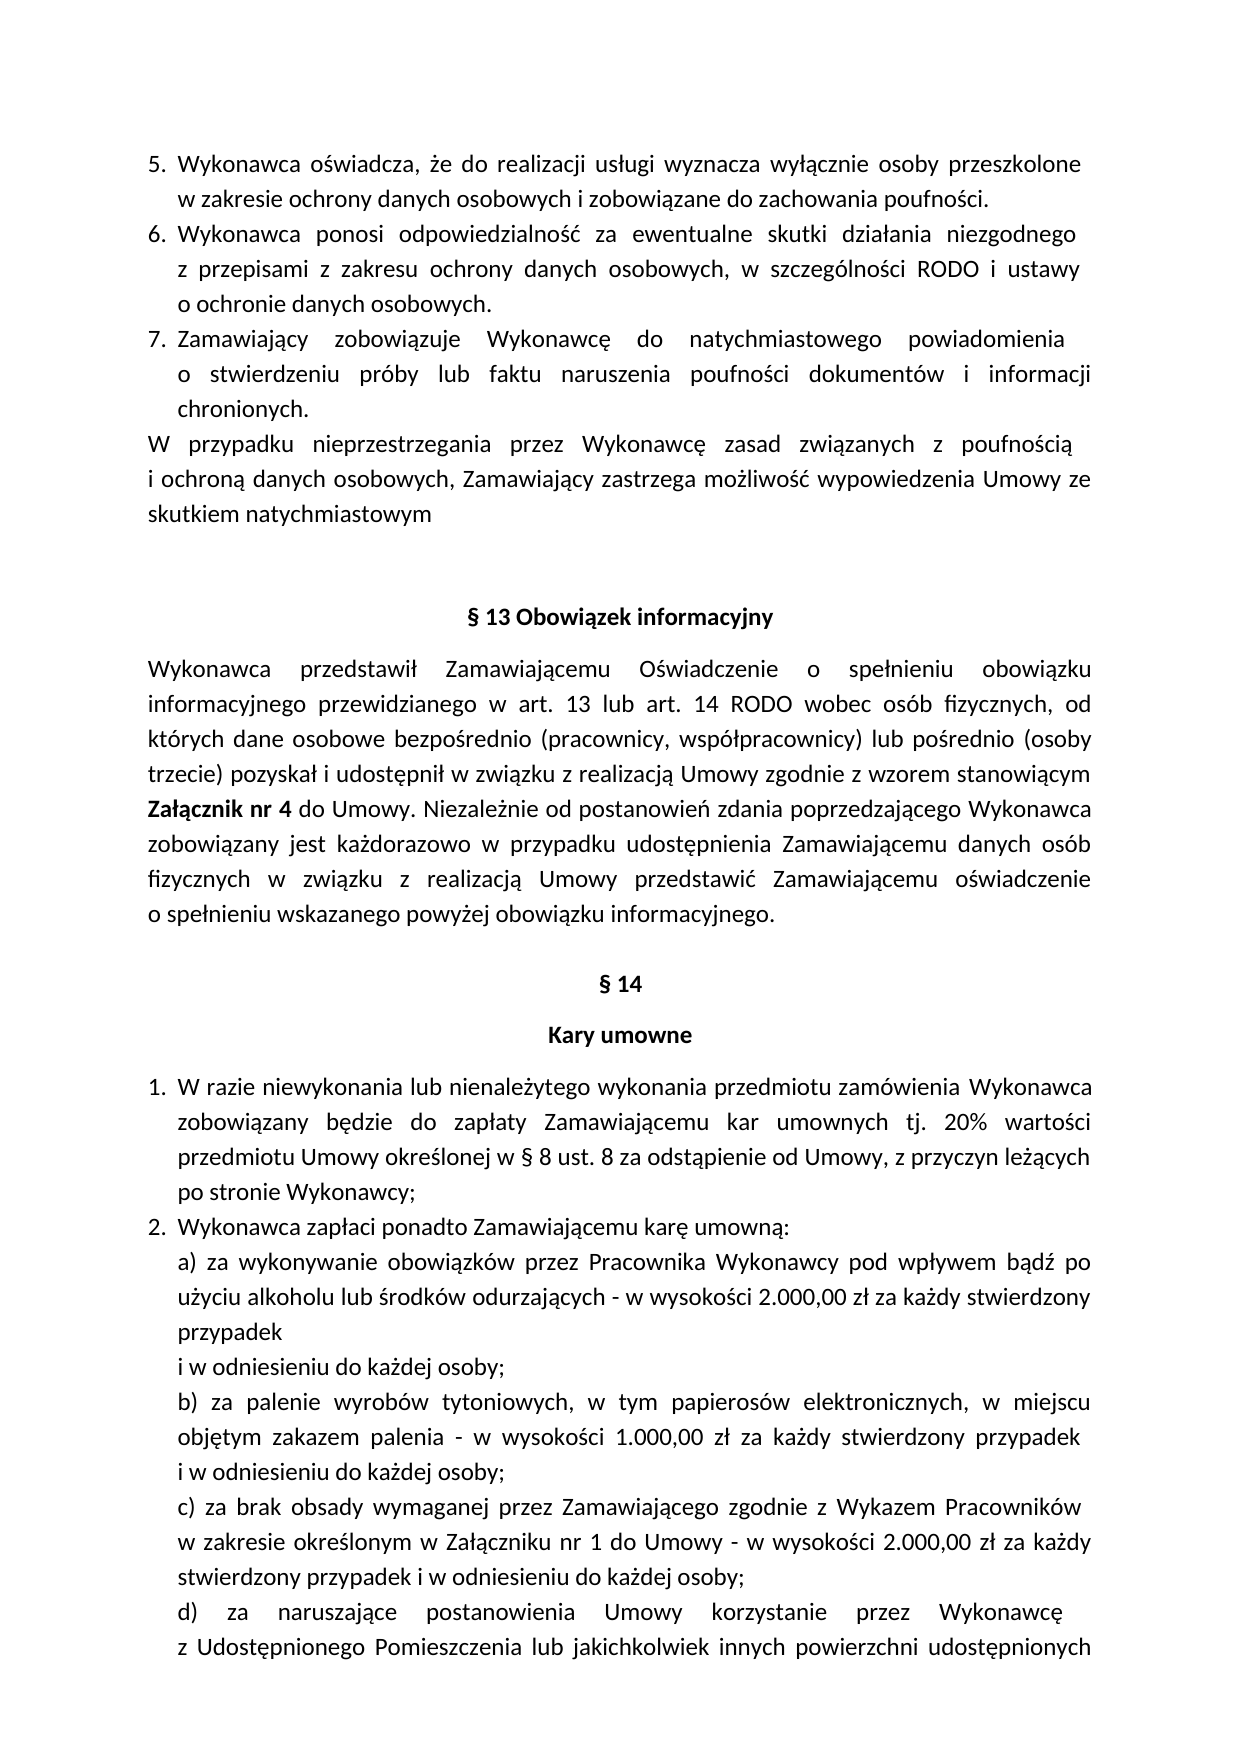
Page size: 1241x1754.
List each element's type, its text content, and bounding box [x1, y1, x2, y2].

list c) za brak obsady wymaganej przez Zamawiającego zgodnie z Wykazem Pracowników w zakresie określonym w Załączniku nr 1 do Umowy - w wysokości 2.000,00 zł za każdy stwierdzony przypadek i w odniesieniu do każdej osoby; [177, 1491, 1092, 1592]
text § 13 Obowiązek informacyjny [148, 601, 1092, 632]
text W przypadku nieprzestrzegania przez Wykonawcę zasad związanych z poufnością i ochroną danych osobowych, Zamawiający zastrzega możliwość wypowiedzenia Umowy ze skutkiem natychmiastowym [148, 428, 1092, 528]
list W razie niewykonania lub nienależytego wykonania przedmiotu zamówienia Wykonawca zobowiązany będzie do zapłaty Zamawiającemu kar umownych tj. 20% wartości przedmiotu Umowy określonej w § 8 ust. 8 za odstąpienie od Umowy, z przyczyn leżących po stronie Wykonawcy; [148, 1071, 1092, 1207]
list b) za palenie wyrobów tytoniowych, w tym papierosów elektronicznych, w miejscu objętym zakazem palenia - w wysokości 1.000,00 zł za każdy stwierdzony przypadek i w odniesieniu do każdej osoby; [177, 1386, 1092, 1487]
text § 14 [148, 968, 1092, 998]
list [177, 1596, 1092, 1662]
list Wykonawca ponosi odpowiedzialność za ewentualne skutki działania niezgodnego z przepisami z zakresu ochrony danych osobowych, w szczególności RODO i ustawy o ochronie danych osobowych. [148, 218, 1092, 318]
list Zamawiający zobowiązuje Wykonawcę do natychmiastowego powiadomienia o stwierdzeniu próby lub faktu naruszenia poufności dokumentów i informacji chronionych. [148, 323, 1092, 423]
list Wykonawca oświadcza, że do realizacji usługi wyznacza wyłącznie osoby przeszkolone w zakresie ochrony danych osobowych i zobowiązane do zachowania poufności. [148, 148, 1092, 213]
text Kary umowne [148, 1019, 1092, 1050]
text Wykonawca przedstawił Zamawiającemu Oświadczenie o spełnieniu obowiązku informacyjnego przewidzianego w art. 13 lub art. 14 RODO wobec osób fizycznych, od których dane osobowe bezpośrednio (pracownicy, współpracownicy) lub pośrednio (osoby trzecie) pozyskał i udostępnił w związku z realizacją Umowy zgodnie z wzorem stanowiącym Załącznik nr 4 do Umowy. Niezależnie od postanowień zdania poprzedzającego Wykonawca zobowiązany jest każdorazowo w przypadku udostępnienia Zamawiającemu danych osób fizycznych w związku z realizacją Umowy przedstawić Zamawiającemu oświadczenie o spełnieniu wskazanego powyżej obowiązku informacyjnego. [148, 653, 1092, 928]
list a) za wykonywanie obowiązków przez Pracownika Wykonawcy pod wpływem bądź po użyciu alkoholu lub środków odurzających - w wysokości 2.000,00 zł za każdy stwierdzony przypadek i w odniesieniu do każdej osoby; [177, 1246, 1092, 1382]
list Wykonawca zapłaci ponadto Zamawiającemu karę umowną: [148, 1211, 1092, 1242]
